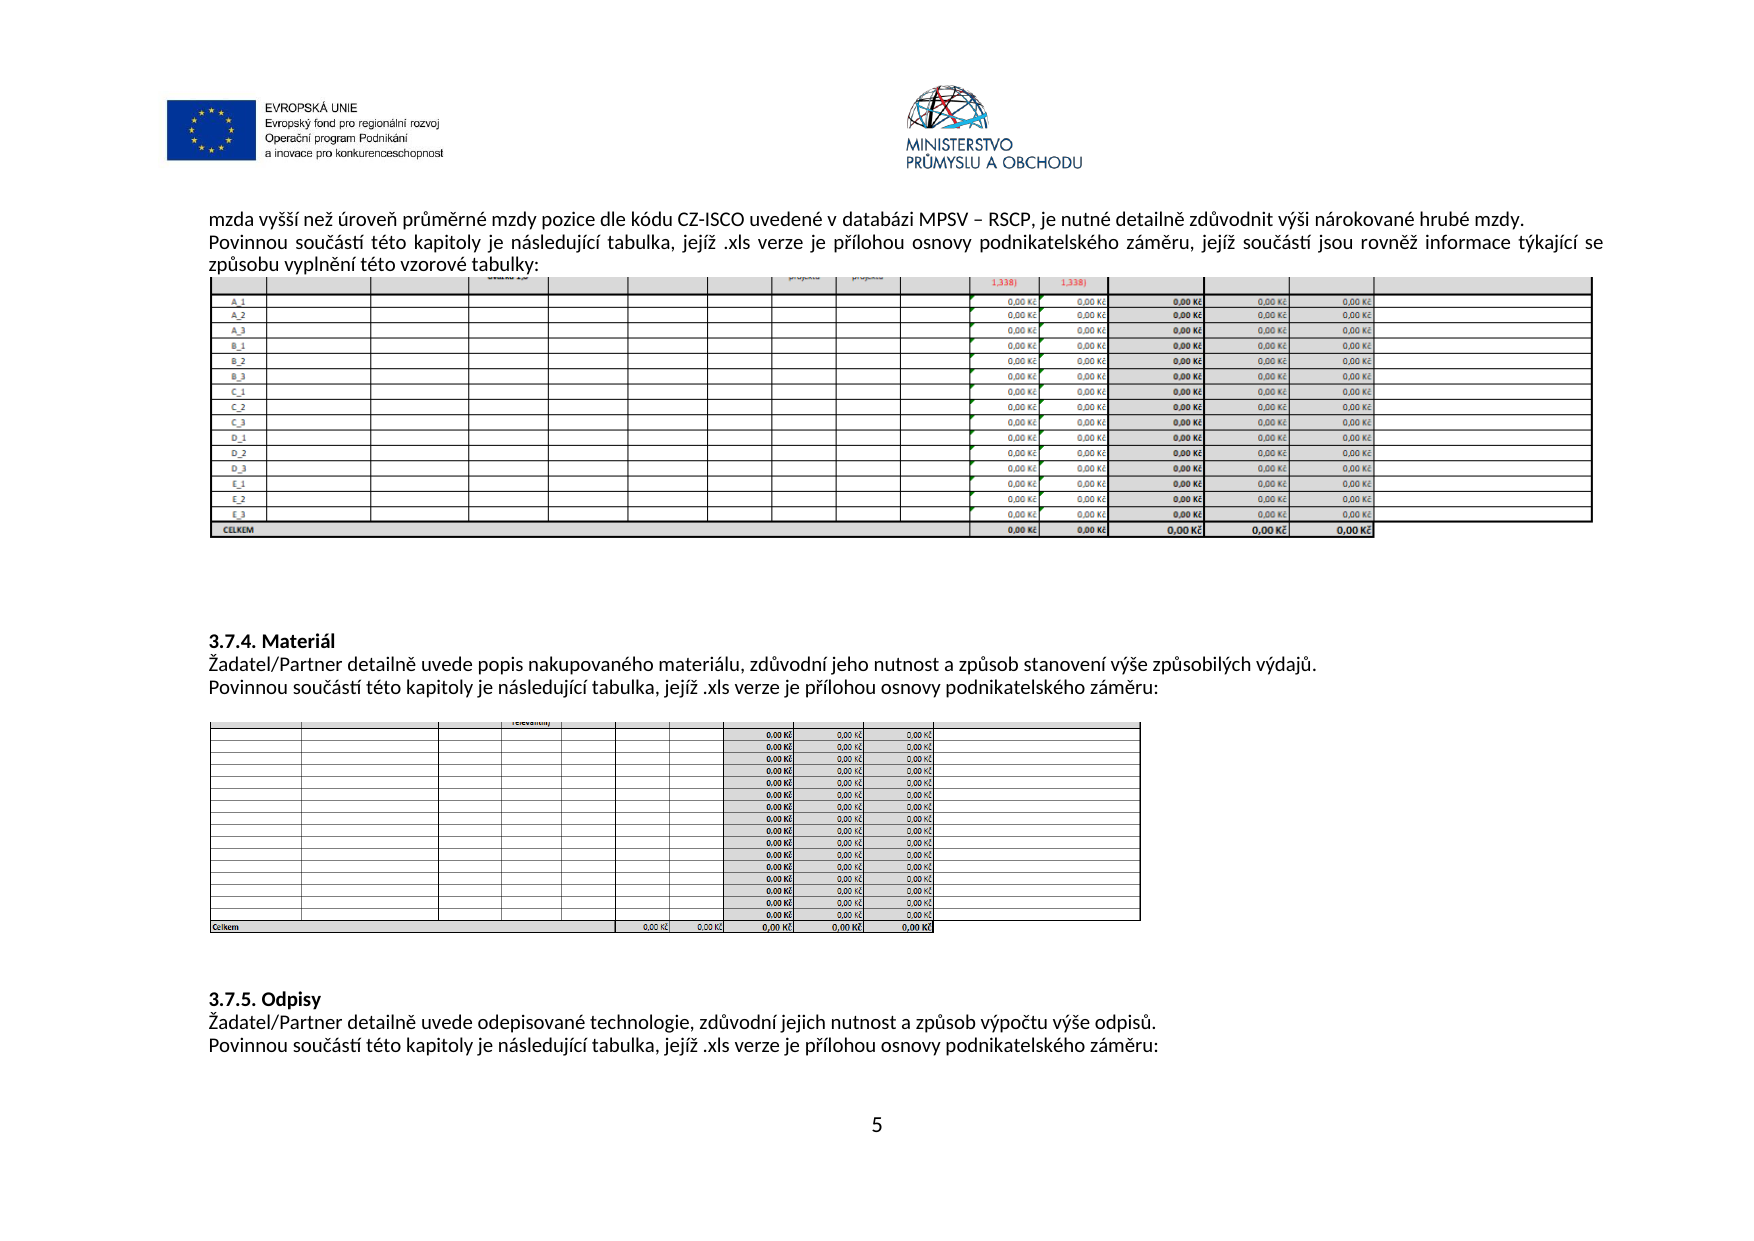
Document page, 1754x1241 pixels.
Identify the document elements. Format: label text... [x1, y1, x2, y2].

text 3.7.5. Odpisy [208, 988, 1606, 1011]
picture [208, 277, 1598, 541]
text Žadatel/Partner detailně uvede odepisované technologie, zdůvodní jejich nutnost a způsob výpočtu výše odpisů. [208, 1011, 1606, 1034]
text Povinnou součástí této kapitoly je následující tabulka, jejíž .xls verze je přílohou osnovy podnikatelského záměru: [208, 1034, 1606, 1058]
text 3.7.4. Materiál [208, 630, 1606, 653]
picture [147, 80, 463, 180]
text Povinnou součástí této kapitoly je následující tabulka, jejíž .xls verze je přílohou osnovy podnikatelského záměru: [208, 676, 1606, 699]
text Žadatel/Partner detailně uvede popis nakupovaného materiálu, zdůvodní jeho nutnost a způsob stanovení výše způsobilých výdajů. [208, 653, 1606, 676]
picture [208, 722, 1142, 935]
picture [895, 73, 1093, 180]
text Povinnou součástí této kapitoly je následující tabulka, jejíž .xls verze je přílohou osnovy podnikatelského záměru, jejíž součástí jsou rovněž informace týkající se způsobu vyplnění této vzorové tabulky: [208, 231, 1606, 277]
